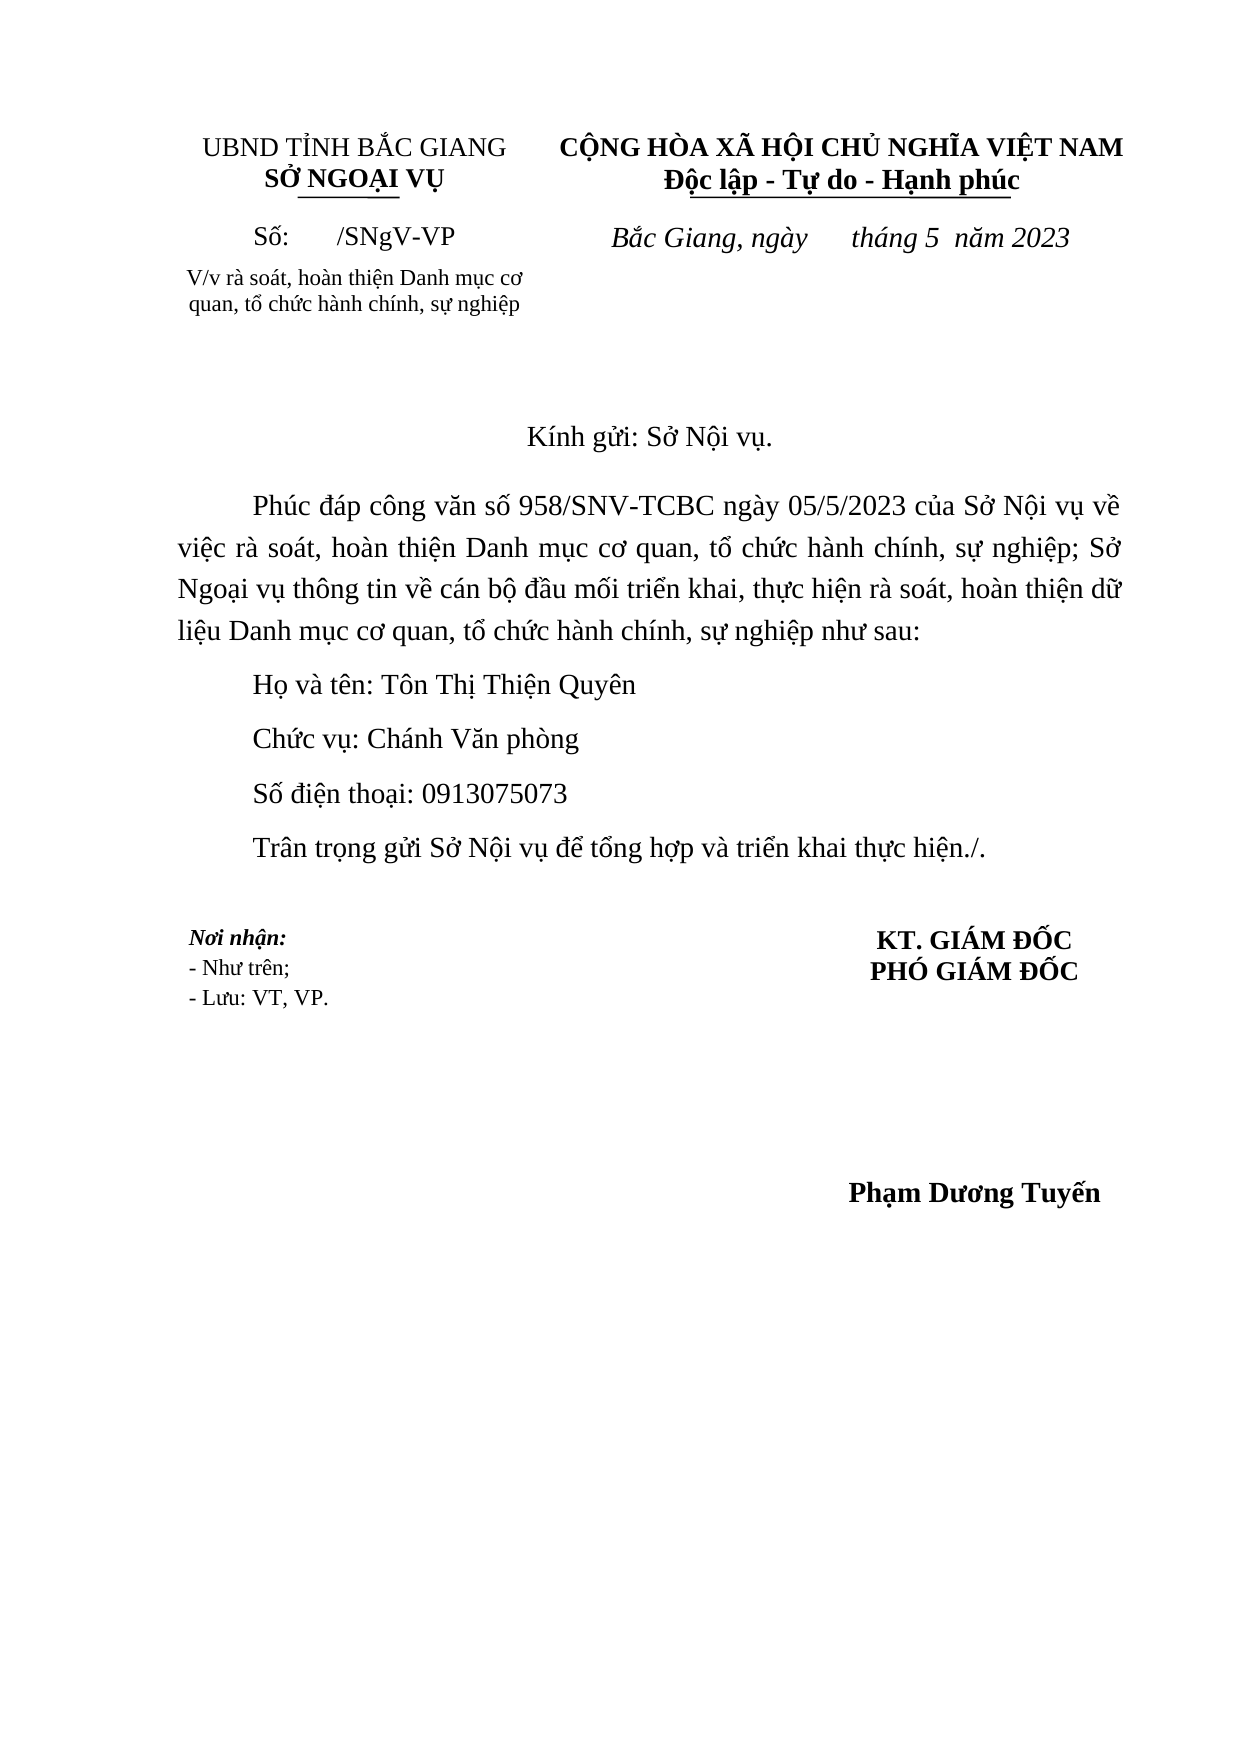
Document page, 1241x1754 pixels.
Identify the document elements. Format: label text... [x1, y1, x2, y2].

text Kính gửi: Sở Nội vụ. [177, 419, 1122, 453]
table_cell Số: /SNgV-VP V/v rà soát, hoàn thiện Danh mục cơ quan, tổ chức hành chính, sự nghiệp [163, 208, 546, 407]
text Số điện thoại: 0913075073 [177, 770, 1122, 811]
text Họ và tên: Tôn Thị Thiện Quyên [177, 661, 1122, 703]
text Chức vụ: Chánh Văn phòng [177, 716, 1122, 757]
table_header KT. GIÁM ĐỐC PHÓ GIÁM ĐỐC Phạm Dương Tuyến [743, 924, 1206, 1213]
text Phúc đáp công văn số 958/SNV-TCBC ngày 05/5/2023 của Sở Nội vụ về việc rà soát, hoàn thiện Danh mục cơ quan, tổ chức hành chính, sự nghiệp; Sở Ngoại vụ thông tin về cán bộ đầu mối triển khai, thực hiện rà soát, hoàn thiện dữ liệu Danh mục cơ quan, tổ chức hành chính, sự nghiệp như sau: [177, 482, 1122, 649]
table_header UBND TỈNH BẮC GIANG SỞ NGOẠI VỤ [163, 118, 546, 208]
table_cell Bắc Giang, ngày tháng 5 năm 2023 [546, 208, 1137, 407]
text Trân trọng gửi Sở Nội vụ để tổng hợp và triển khai thực hiện./. [177, 824, 1122, 866]
table_header Nơi nhận: - Như trên; - Lưu: VT, VP. [177, 924, 743, 1213]
table_header CỘNG HÒA XÃ HỘI CHỦ NGHĨA VIỆT NAM Độc lập - Tự do - Hạnh phúc [546, 118, 1137, 208]
